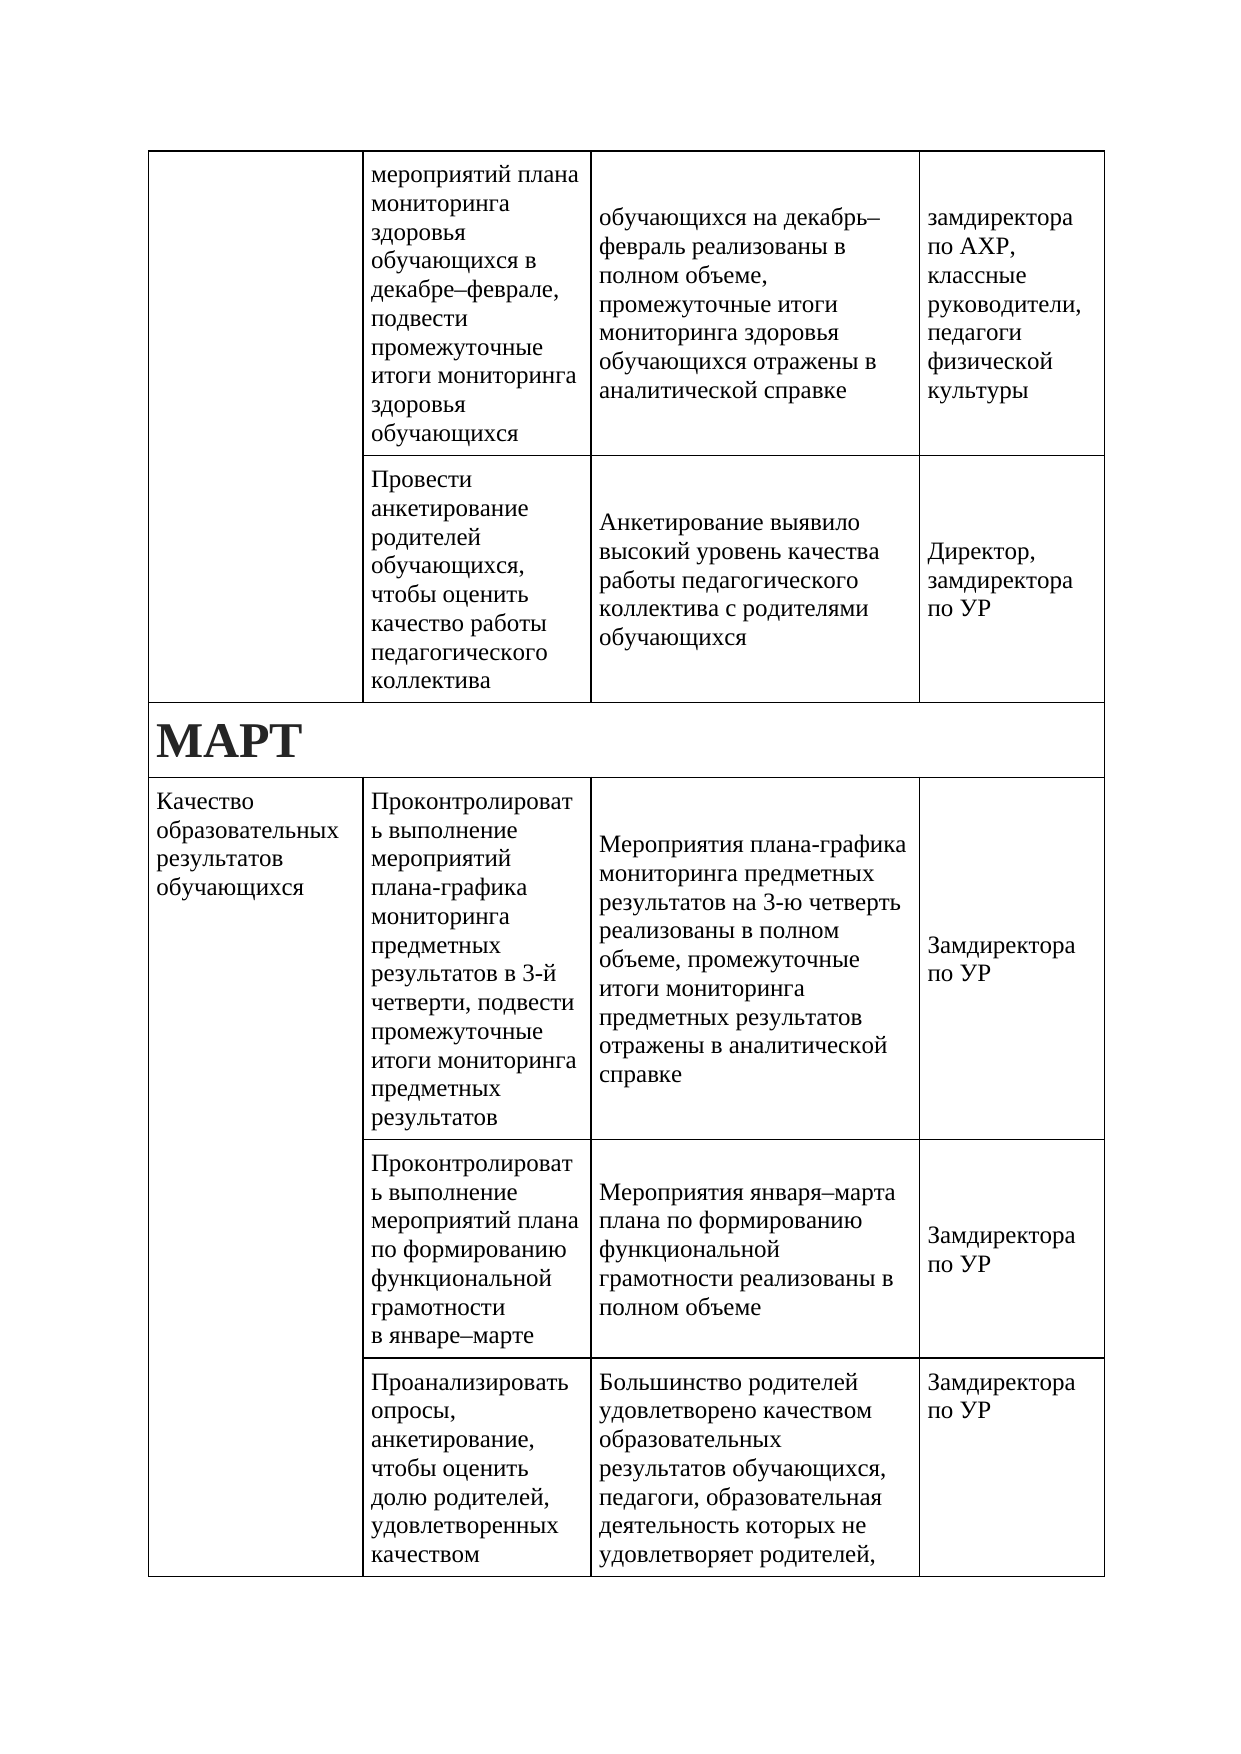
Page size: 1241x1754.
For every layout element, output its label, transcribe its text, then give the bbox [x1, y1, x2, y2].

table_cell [592, 152, 919, 455]
table_cell Проконтролировать выполнение мероприятий плана по формированию функциональной грамотности в январе–марте [364, 1140, 590, 1357]
table_cell МАРТ [149, 703, 1104, 777]
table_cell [920, 152, 1104, 455]
table_cell Качество образовательных результатов обучающихся [149, 778, 362, 1576]
table_cell Провести анкетирование родителей обучающихся, чтобы оценить качество работы педагогического коллектива [364, 456, 590, 702]
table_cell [592, 1359, 919, 1576]
table_cell Анкетирование выявило высокий уровень качества работы педагогического коллектива с родителями обучающихся [592, 456, 919, 702]
table_cell Директор, замдиректора по УР [920, 456, 1104, 702]
table_cell Мероприятия плана-графика мониторинга предметных результатов на 3-ю четверть реализованы в полном объеме, промежуточные итоги мониторинга предметных результатов отражены в аналитической справке [592, 778, 919, 1139]
table_cell Замдиректора по УР [920, 1140, 1104, 1357]
table_cell Мероприятия января–марта плана по формированию функциональной грамотности реализованы в полном объеме [592, 1140, 919, 1357]
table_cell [364, 1359, 590, 1576]
table_cell Проконтролировать выполнение мероприятий плана-графика мониторинга предметных результатов в 3-й четверти, подвести промежуточные итоги мониторинга предметных результатов [364, 778, 590, 1139]
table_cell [364, 152, 590, 455]
table_cell Замдиректора по УР [920, 1359, 1104, 1576]
table_cell Замдиректора по УР [920, 778, 1104, 1139]
